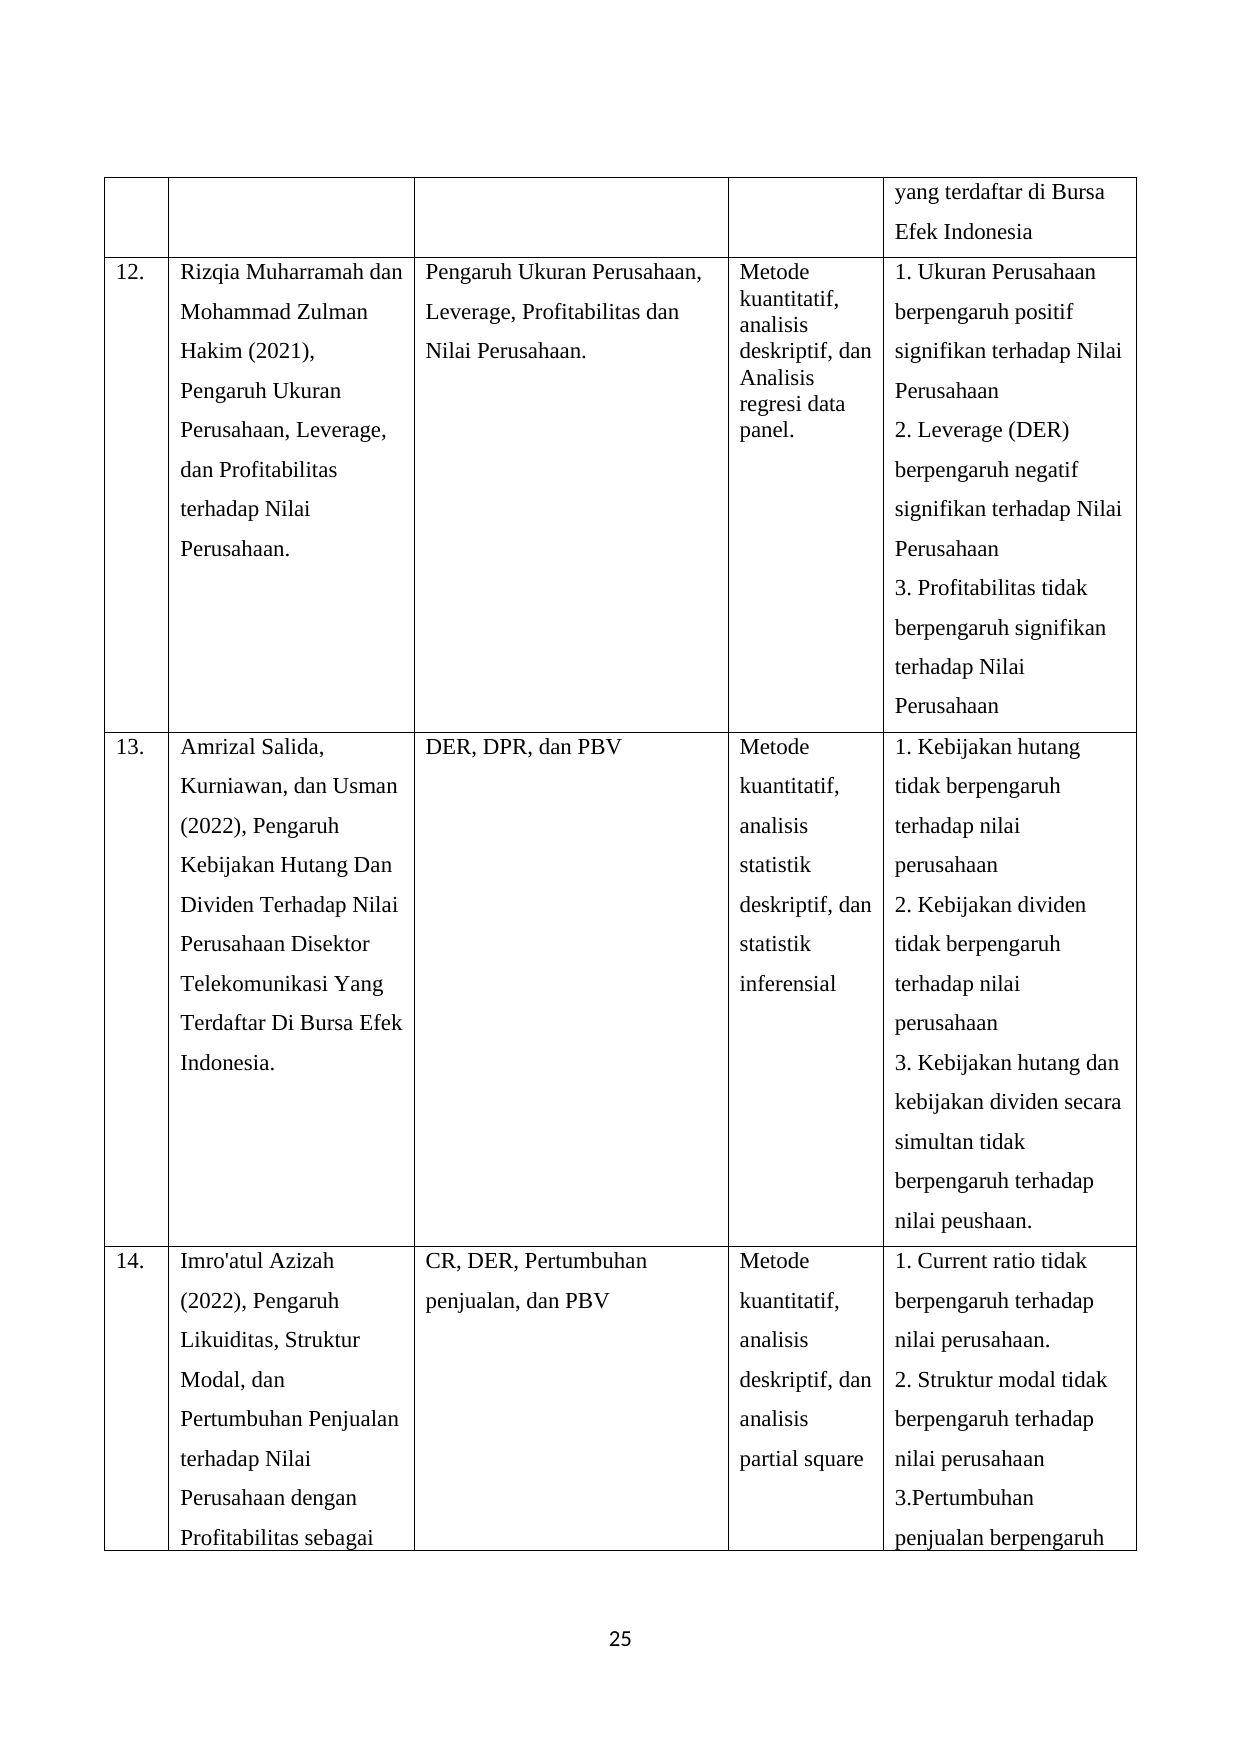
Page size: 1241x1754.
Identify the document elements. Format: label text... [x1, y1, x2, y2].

table_cell Almrizall Sallidal, Kurnialwaln, daln Usmaln (2022), Pengalruh Kebijalkaln Hutalng Daln Dividen Terhaldalp Nilali Perusalhalaln Disektor Telekomunikalsi Yalng Terdalftalr Di Bursal Efek Indonesial. [169, 733, 414, 1246]
table_cell DER, DPR, dan PBV [415, 733, 728, 1246]
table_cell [415, 1247, 728, 1550]
table_cell Metode kualntitaltif, anallisis staltistik deskriptif, dan staltistik inferensiall [729, 733, 883, 1246]
table_cell [105, 1247, 168, 1550]
table_cell 1. Ukuran Perusahaan berpengaruh positif signifikan terhadap Nilai Perusahaan 2. Leverage (DER) berpengaruh negatif signifikan terhadap Nilai Perusahaan 3. Profitabilitas tidak berpengaruh signifikan terhadap Nilai Perusahaan [884, 258, 1136, 732]
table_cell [884, 178, 1136, 257]
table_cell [169, 1247, 414, 1550]
table_cell Metode kuantitatif, analisis deskriptif, dan Analisis regresi data panel. [729, 258, 883, 732]
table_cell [729, 178, 883, 257]
table_cell [105, 178, 168, 257]
table_cell [105, 733, 168, 1246]
table_cell Pengaruh Ukuran Perusahaan, Leverage, Profitabilitas dan Nilai Perusahaan. [415, 258, 728, 732]
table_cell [729, 1247, 883, 1550]
table_cell Rizqia Muharramah dan Mohammad Zulman Hakim (2021), Pengaruh Ukuran Perusahaan, Leverage, dan Profitabilitas terhadap Nilai Perusahaan. [169, 258, 414, 732]
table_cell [884, 1247, 1136, 1550]
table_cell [169, 178, 414, 257]
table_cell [415, 178, 728, 257]
table_cell 1. Kebijalkaln hutalng tidalk berpengalruh terhaldalp nilali perusalhalaln 2. Kebijalkaln dividen tidalk berpengalruh terhaldalp nilali perusalhalaln 3. Kebijalkaln hutalng daln kebijalkaln dividen secalral simultaln tidalk berpengalruh terhaldalp nilali peushalaln. [884, 733, 1136, 1246]
table_cell [105, 258, 168, 732]
